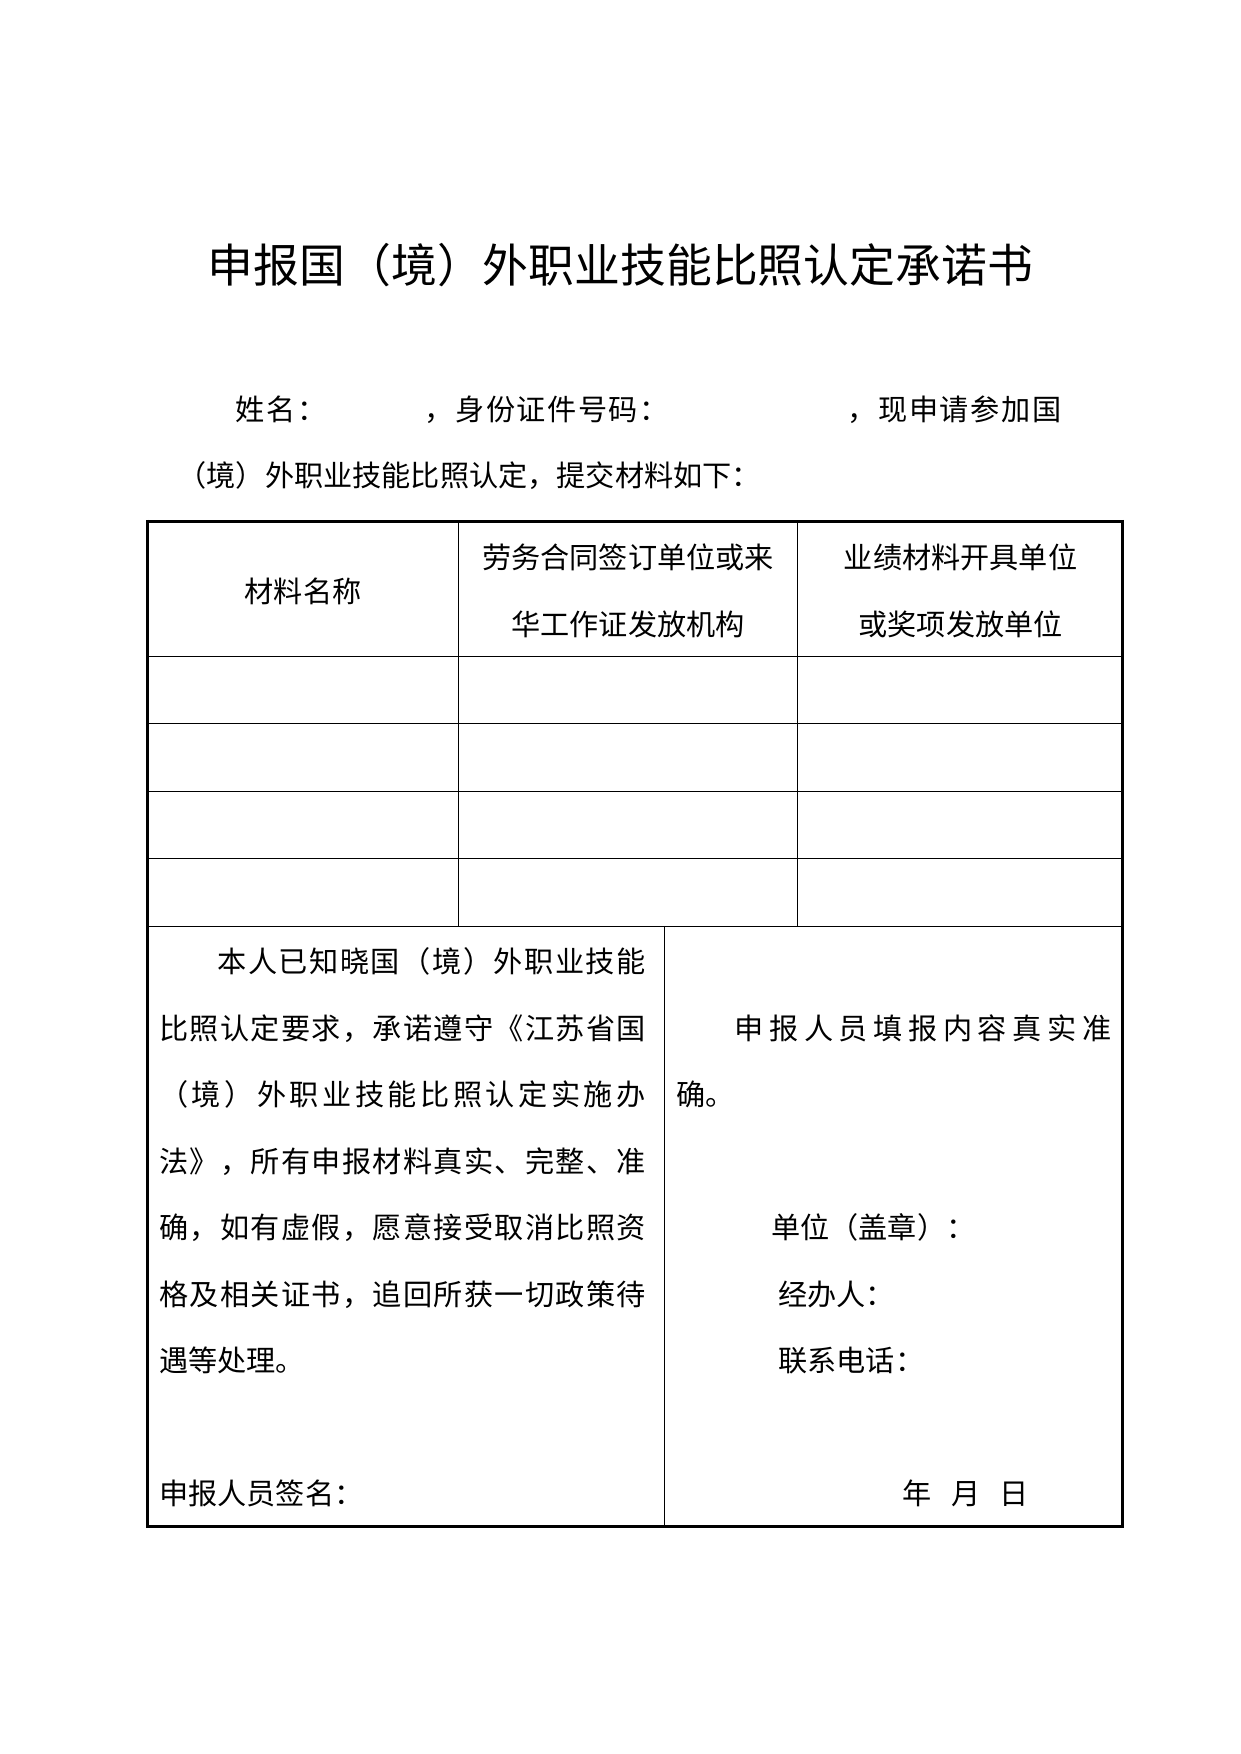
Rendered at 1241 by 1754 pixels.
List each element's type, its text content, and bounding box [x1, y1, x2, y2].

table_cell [149, 927, 664, 1525]
table_header 劳务合同签订单位或来华工作证发放机构 [459, 523, 797, 656]
table_cell [459, 859, 797, 926]
text 姓名： ，身份证件号码： ，现申请参加国（境）外职业技能比照认定，提交材料如下： [177, 374, 1063, 507]
table_header 业绩材料开具单位 或奖项发放单位 [798, 523, 1121, 656]
table_cell [149, 792, 458, 858]
table_cell [149, 859, 458, 926]
table_cell [798, 724, 1121, 791]
table_cell [149, 724, 458, 791]
table_cell [798, 859, 1121, 926]
table_cell [459, 724, 797, 791]
table_header 材料名称 [149, 523, 458, 656]
table_cell [149, 657, 458, 723]
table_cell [665, 927, 1121, 1525]
table_cell [459, 657, 797, 723]
table_cell [798, 792, 1121, 858]
text 申报国（境）外职业技能比照认定承诺书 [177, 229, 1063, 295]
table_cell [459, 792, 797, 858]
table_cell [798, 657, 1121, 723]
